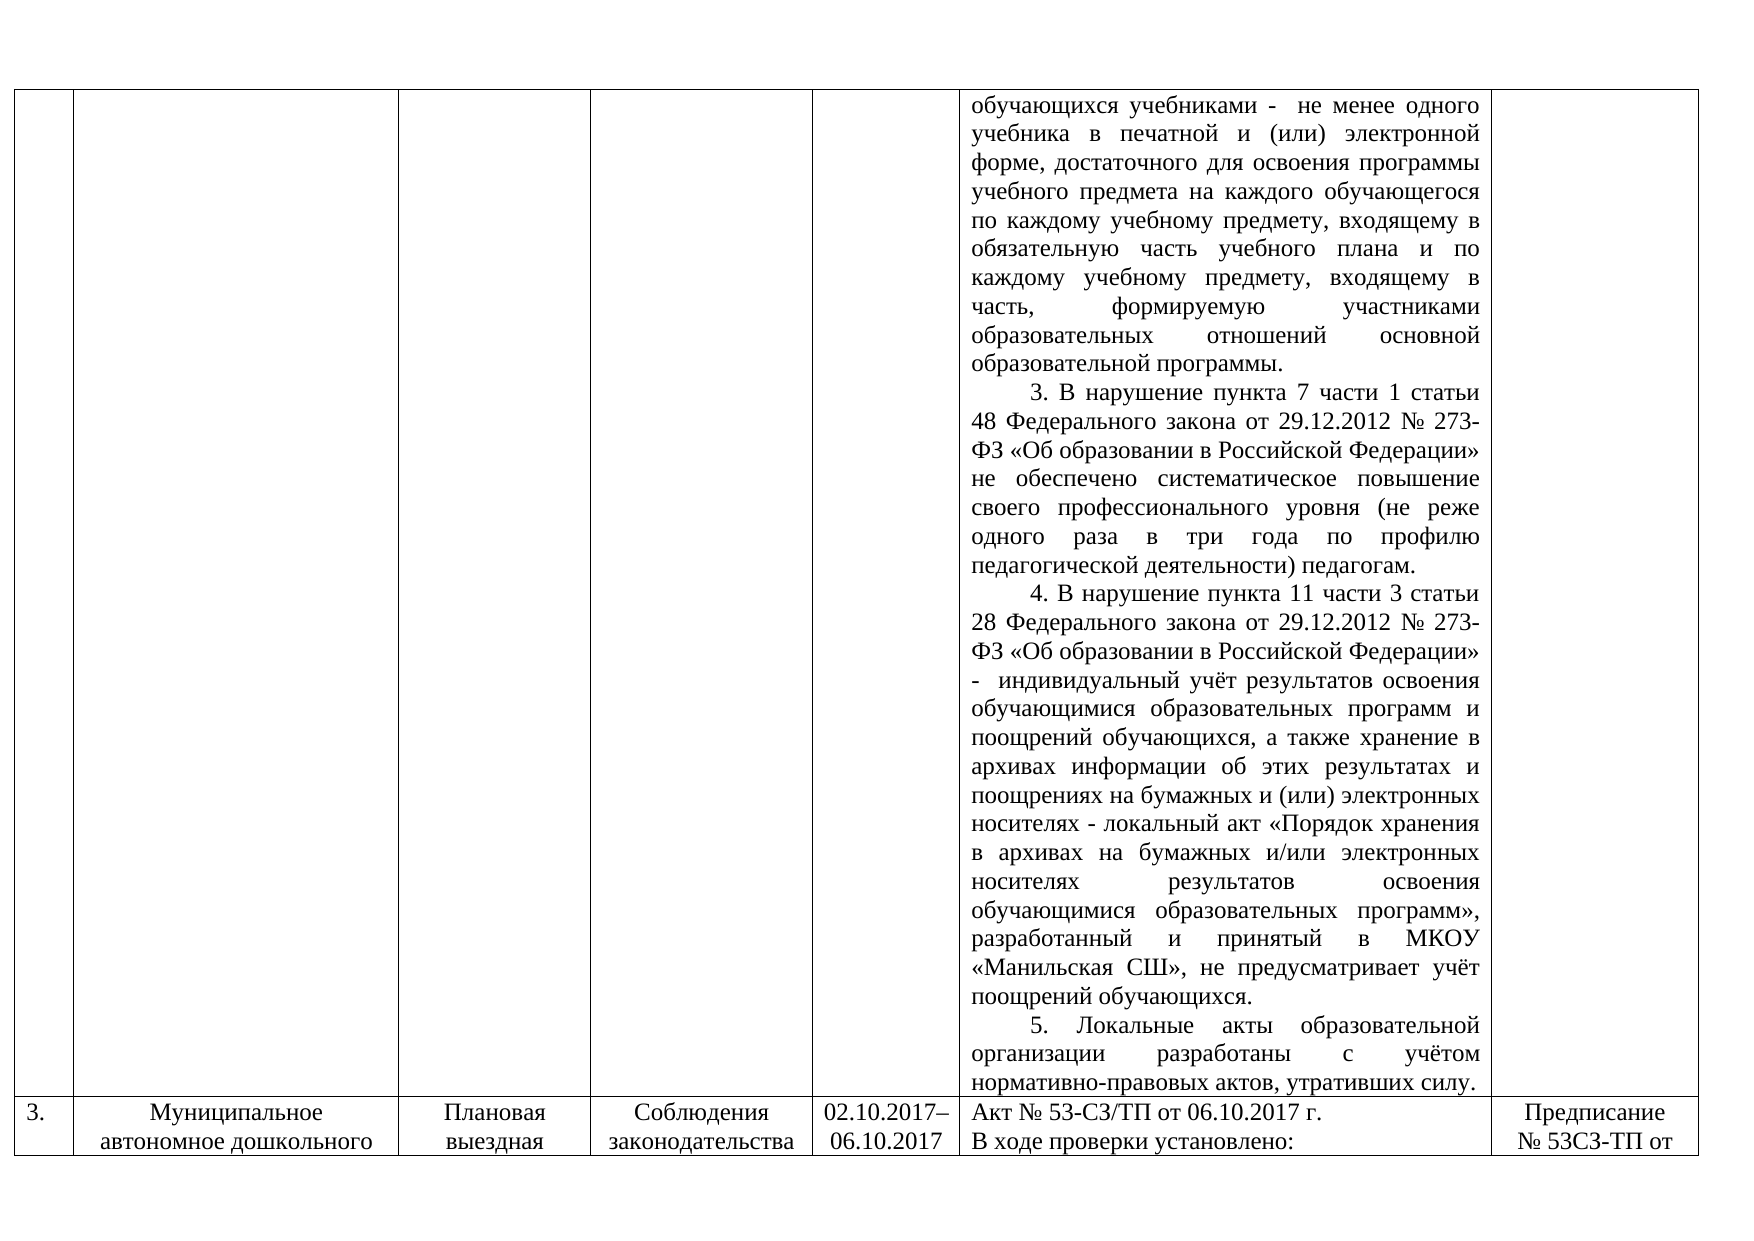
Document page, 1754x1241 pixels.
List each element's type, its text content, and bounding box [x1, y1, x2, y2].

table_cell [813, 90, 959, 1096]
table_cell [399, 90, 590, 1096]
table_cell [1492, 1097, 1698, 1154]
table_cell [74, 90, 398, 1096]
table_cell [15, 90, 73, 1096]
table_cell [591, 1097, 812, 1154]
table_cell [960, 90, 1491, 1096]
table_cell Плановая выездная [399, 1097, 590, 1154]
table_cell [15, 1097, 73, 1154]
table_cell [591, 90, 812, 1096]
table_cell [813, 1097, 959, 1154]
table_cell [960, 1097, 1491, 1154]
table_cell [74, 1097, 398, 1154]
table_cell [1492, 90, 1698, 1096]
